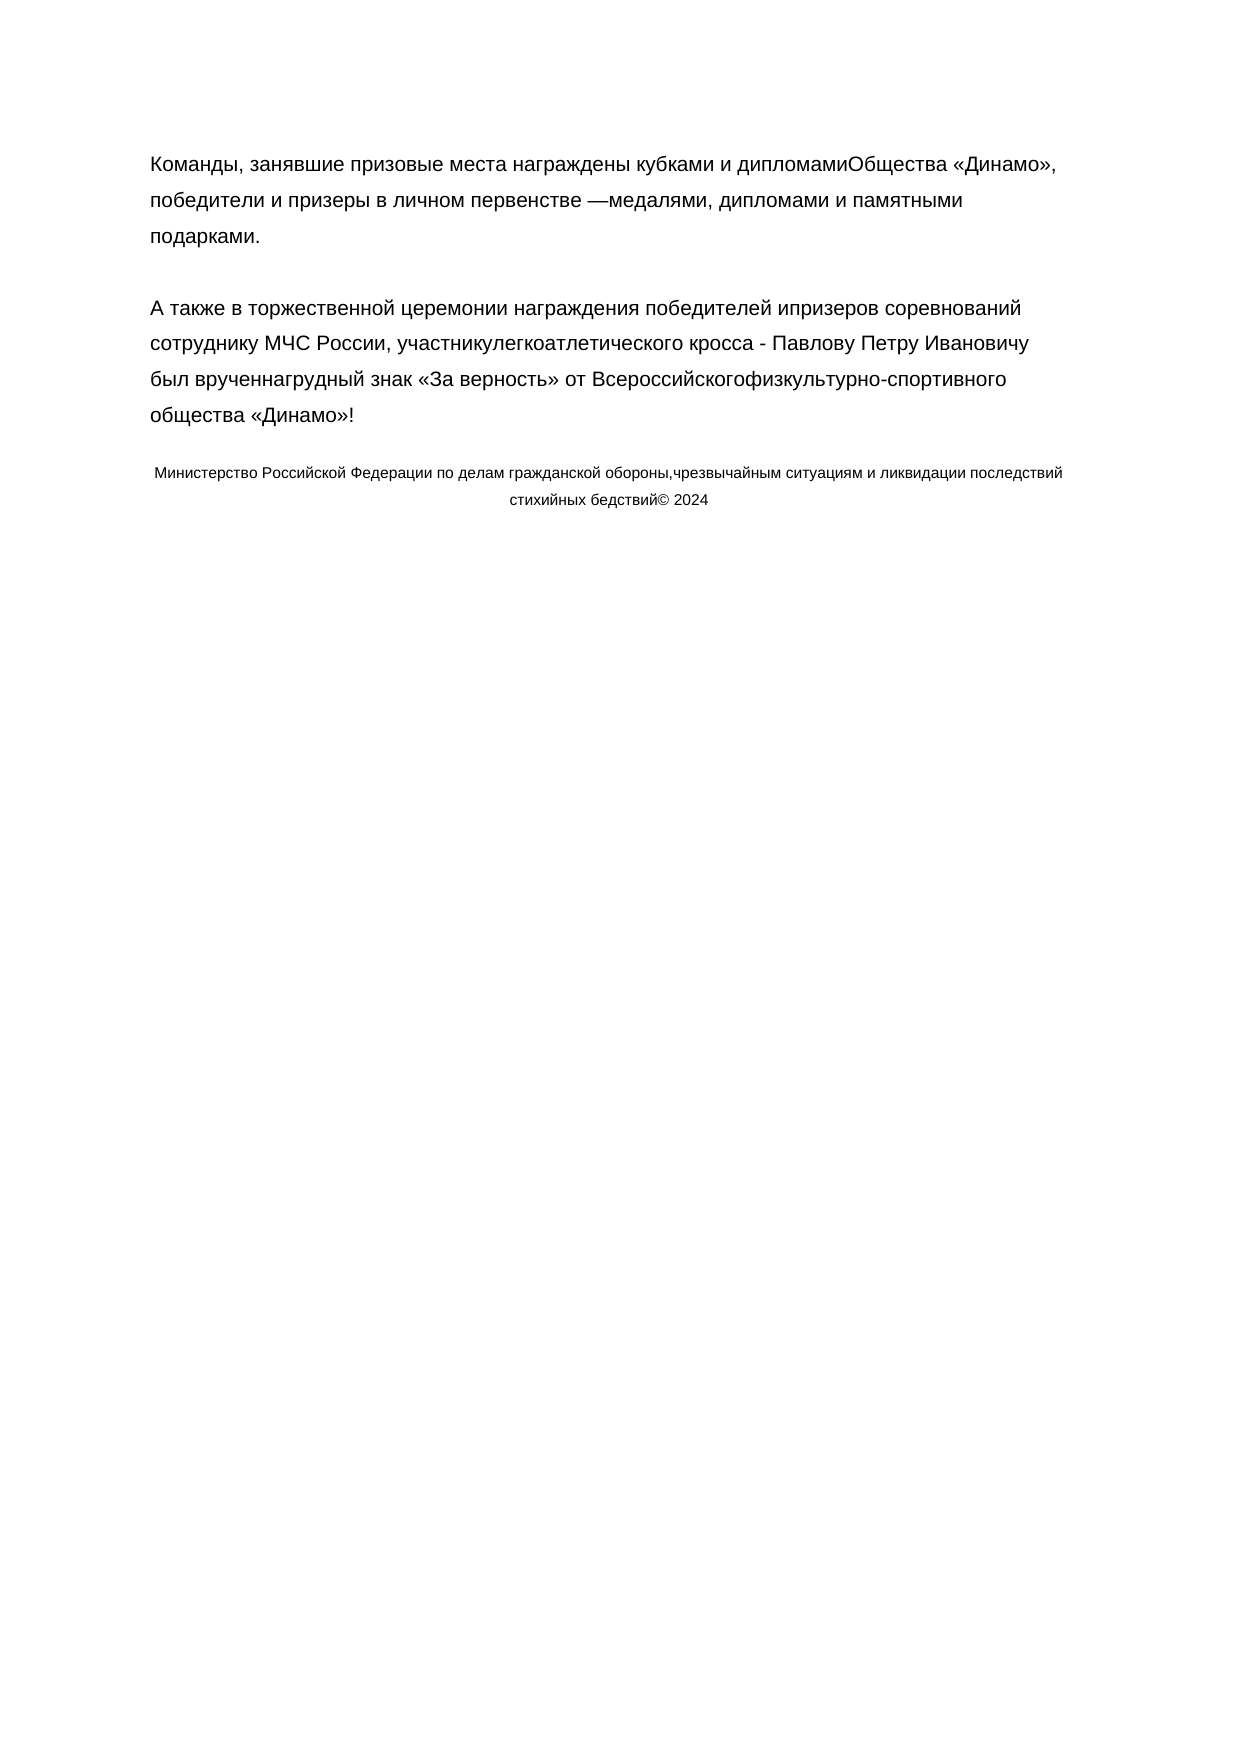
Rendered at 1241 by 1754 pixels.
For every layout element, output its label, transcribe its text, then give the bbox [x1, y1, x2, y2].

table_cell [140, 150, 1078, 464]
table_cell Министерство Российской Федерации по делам гражданской обороны,чрезвычайным ситуациям и ликвидации последствий стихийных бедствий© 2024 [140, 464, 1078, 546]
